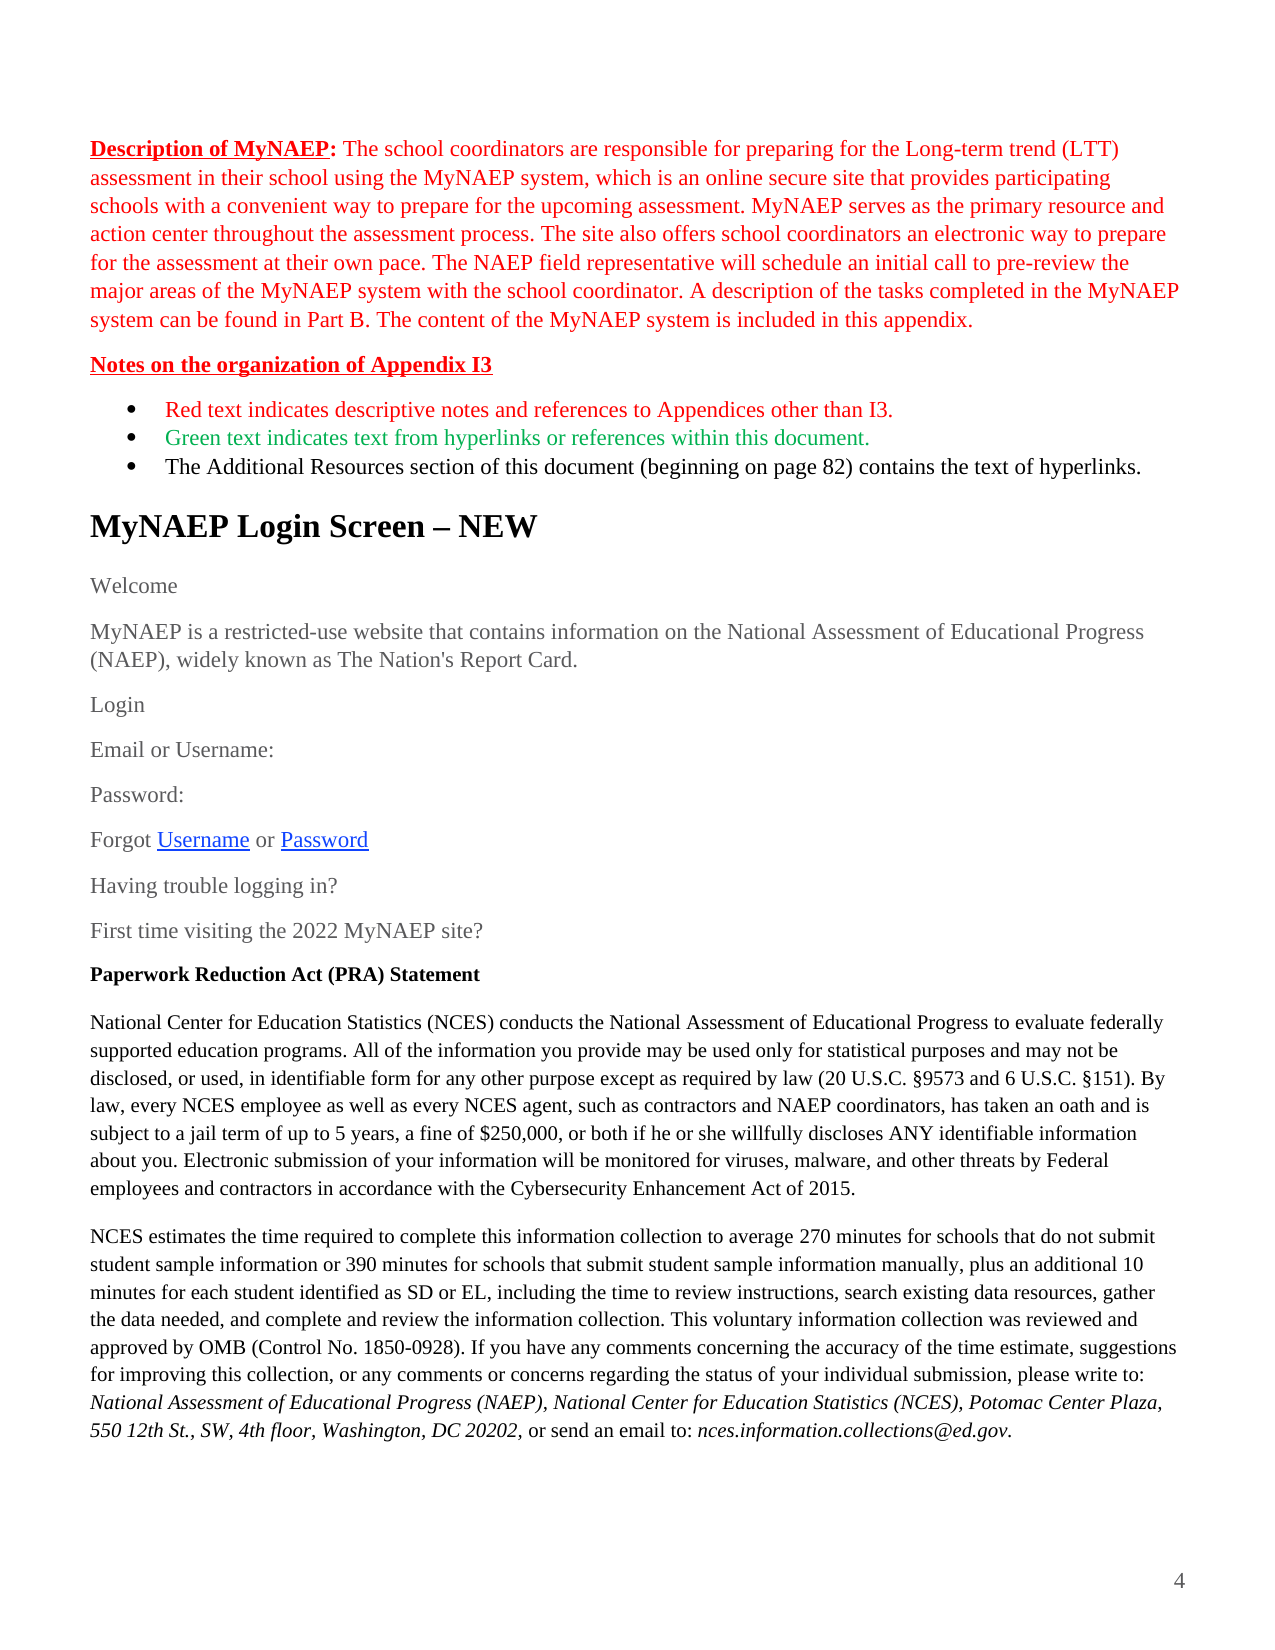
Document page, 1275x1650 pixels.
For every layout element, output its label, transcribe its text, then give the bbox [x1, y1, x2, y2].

subtitle Paperwork Reduction Act (PRA) Statement [90, 962, 1185, 986]
list Red text indicates descriptive notes and references to Appendices other than I3. [127, 396, 1185, 422]
text MyNAEP is a restricted-use website that contains information on the National Assessment of Educational Progress (NAEP), widely known as The Nation's Report Card. [90, 618, 1185, 672]
list Green text indicates text from hyperlinks or references within this document. [127, 424, 1185, 451]
text Notes on the organization of Appendix I3 [90, 351, 1185, 377]
text Email or Username: [90, 736, 1185, 763]
text Description of MyNAEP: The school coordinators are responsible for preparing for the Long-term trend (LTT) assessment in their school using the MyNAEP system, which is an online secure site that provides participating schools with a convenient way to prepare for the upcoming assessment. MyNAEP serves as the primary resource and action center throughout the assessment process. The site also offers school coordinators an electronic way to prepare for the assessment at their own pace. The NAEP field representative will schedule an initial call to pre-review the major areas of the MyNAEP system with the school coordinator. A description of the tasks completed in the MyNAEP system can be found in Part B. The content of the MyNAEP system is included in this appendix. [90, 135, 1185, 332]
text Login [90, 691, 1185, 718]
list The Additional Resources section of this document (beginning on page 82) contains the text of hyperlinks. [127, 453, 1185, 479]
subtitle MyNAEP Login Screen – NEW [90, 506, 1185, 544]
text Welcome [90, 573, 1185, 599]
text National Center for Education Statistics (NCES) conducts the National Assessment of Educational Progress to evaluate federally supported education programs. All of the information you provide may be used only for statistical purposes and may not be disclosed, or used, in identifiable form for any other purpose except as required by law (20 U.S.C. §9573 and 6 U.S.C. §151). By law, every NCES employee as well as every NCES agent, such as contractors and NAEP coordinators, has taken an oath and is subject to a jail term of up to 5 years, a fine of $250,000, or both if he or she willfully discloses ANY identifiable information about you. Electronic submission of your information will be monitored for viruses, malware, and other threats by Federal employees and contractors in accordance with the Cybersecurity Enhancement Act of 2015. [90, 1010, 1185, 1200]
text Password: [90, 781, 1185, 808]
text NCES estimates the time required to complete this information collection to average 270 minutes for schools that do not submit student sample information or 390 minutes for schools that submit student sample information manually, plus an additional 10 minutes for each student identified as SD or EL, including the time to review instructions, search existing data resources, gather the data needed, and complete and review the information collection. This voluntary information collection was reviewed and approved by OMB (Control No. 1850-0928). If you have any comments concerning the accuracy of the time estimate, suggestions for improving this collection, or any comments or concerns regarding the status of your individual submission, please write to: National Assessment of Educational Progress (NAEP), National Center for Education Statistics (NCES), Potomac Center Plaza, 550 12th St., SW, 4th floor, Washington, DC 20202, or send an email to: nces.information.collections@ed.gov. [90, 1224, 1185, 1442]
text Forgot Username or Password [90, 827, 1185, 853]
text Having trouble logging in? [90, 872, 1185, 898]
text First time visiting the 2022 MyNAEP site? [90, 917, 1185, 943]
